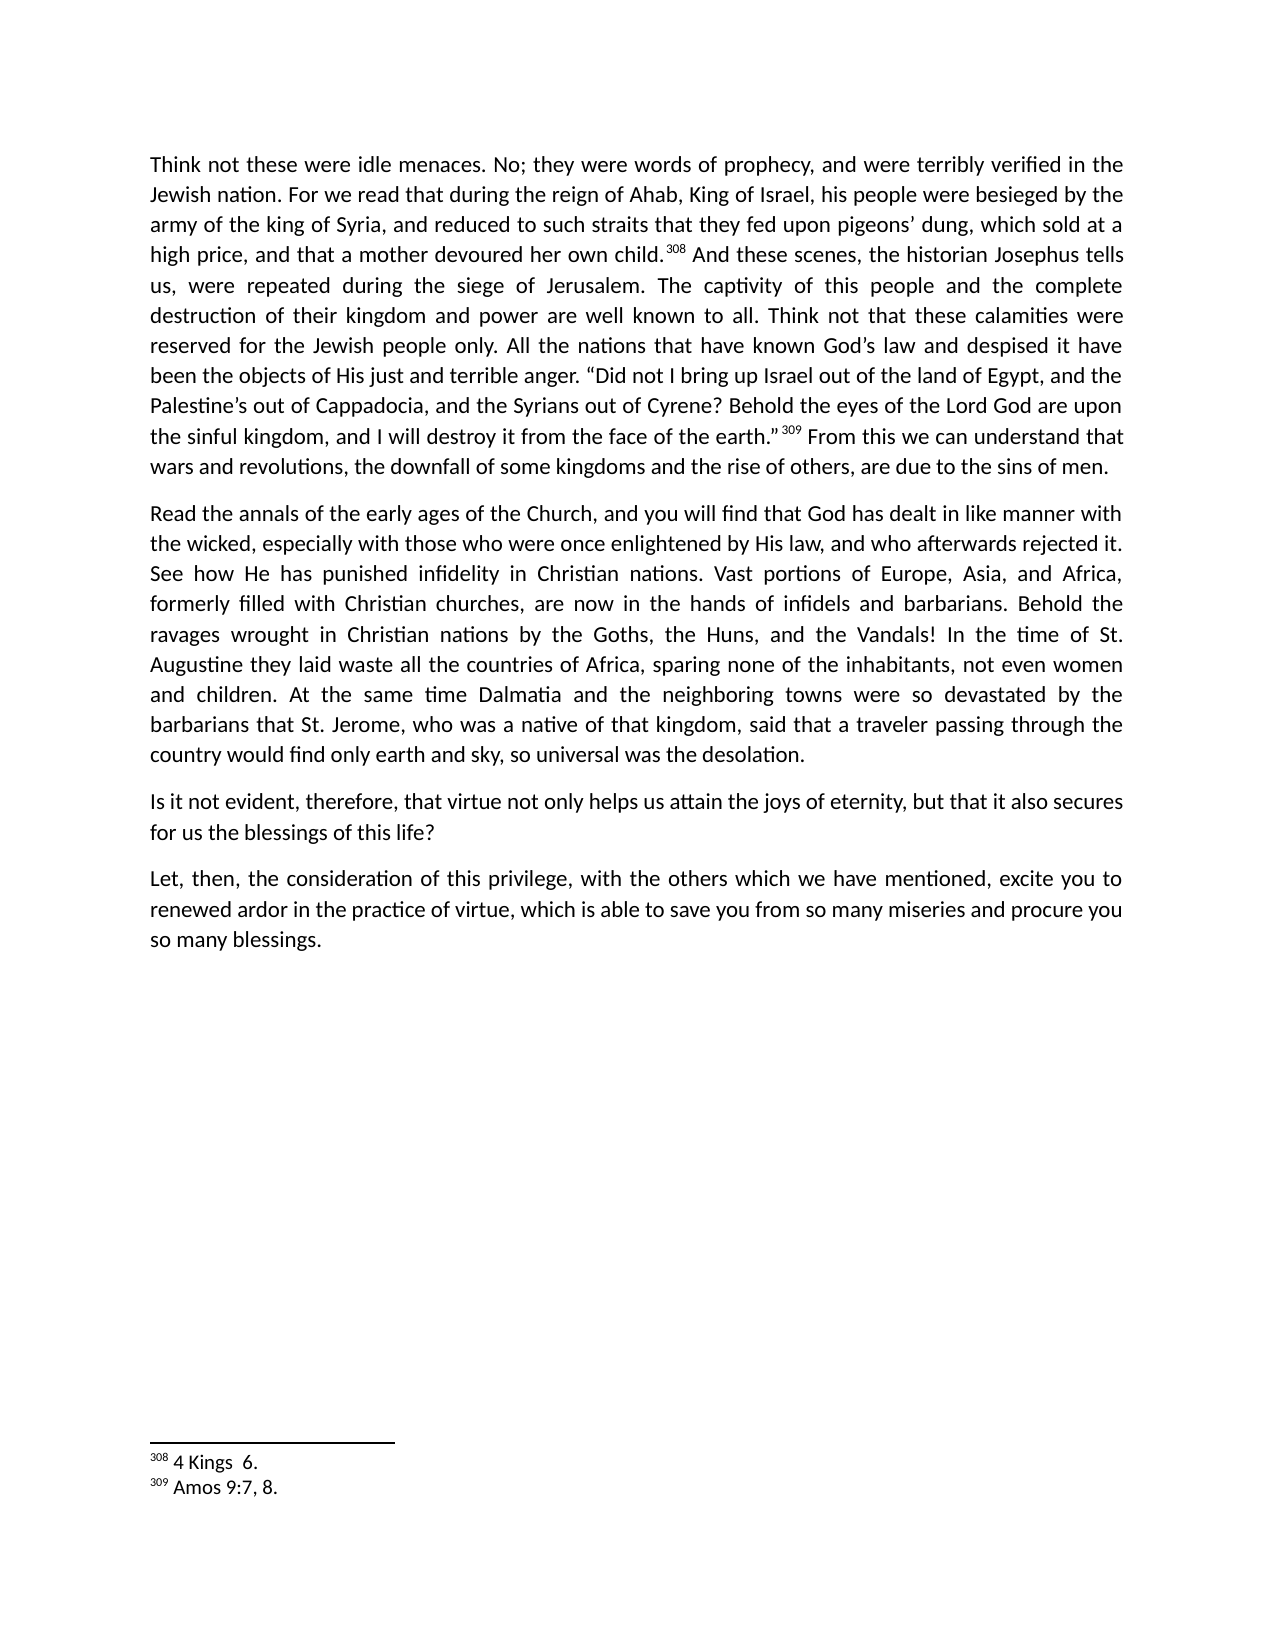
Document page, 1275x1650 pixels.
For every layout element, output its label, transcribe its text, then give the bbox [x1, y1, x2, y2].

text Is it not evident, therefore, that virtue not only helps us attain the joys of eternity, but that it also secures for us the blessings of this life? [150, 787, 1125, 846]
text Let, then, the consideration of this privilege, with the others which we have mentioned, excite you to renewed ardor in the practice of virtue, which is able to save you from so many miseries and procure you so many blessings. [150, 864, 1125, 953]
text Read the annals of the early ages of the Church, and you will find that God has dealt in like manner with the wicked, especially with those who were once enlightened by His law, and who afterwards rejected it. See how He has punished infidelity in Christian nations. Vast portions of Europe, Asia, and Africa, formerly filled with Christian churches, are now in the hands of infidels and barbarians. Behold the ravages wrought in Christian nations by the Goths, the Huns, and the Vandals! In the time of St. Augustine they laid waste all the countries of Africa, sparing none of the inhabitants, not even women and children. At the same time Dalmatia and the neighboring towns were so devastated by the barbarians that St. Jerome, who was a native of that kingdom, said that a traveler passing through the country would find only earth and sky, so universal was the desolation. [150, 499, 1125, 769]
text Think not these were idle menaces. No; they were words of prophecy, and were terribly verified in the Jewish nation. For we read that during the reign of Ahab, King of Israel, his people were besieged by the army of the king of Syria, and reduced to such straits that they fed upon pigeons’ dung, which sold at a high price, and that a mother devoured her own child. And these scenes, the historian Josephus tells us, were repeated during the siege of Jerusalem. The captivity of this people and the complete destruction of their kingdom and power are well known to all. Think not that these calamities were reserved for the Jewish people only. All the nations that have known God’s law and despised it have been the objects of His just and terrible anger. “Did not I bring up Israel out of the land of Egypt, and the Palestine’s out of Cappadocia, and the Syrians out of Cyrene? Behold the eyes of the Lord God are upon the sinful kingdom, and I will destroy it from the face of the earth.” From this we can understand that wars and revolutions, the downfall of some kingdoms and the rise of others, are due to the sins of men. [150, 150, 1125, 480]
